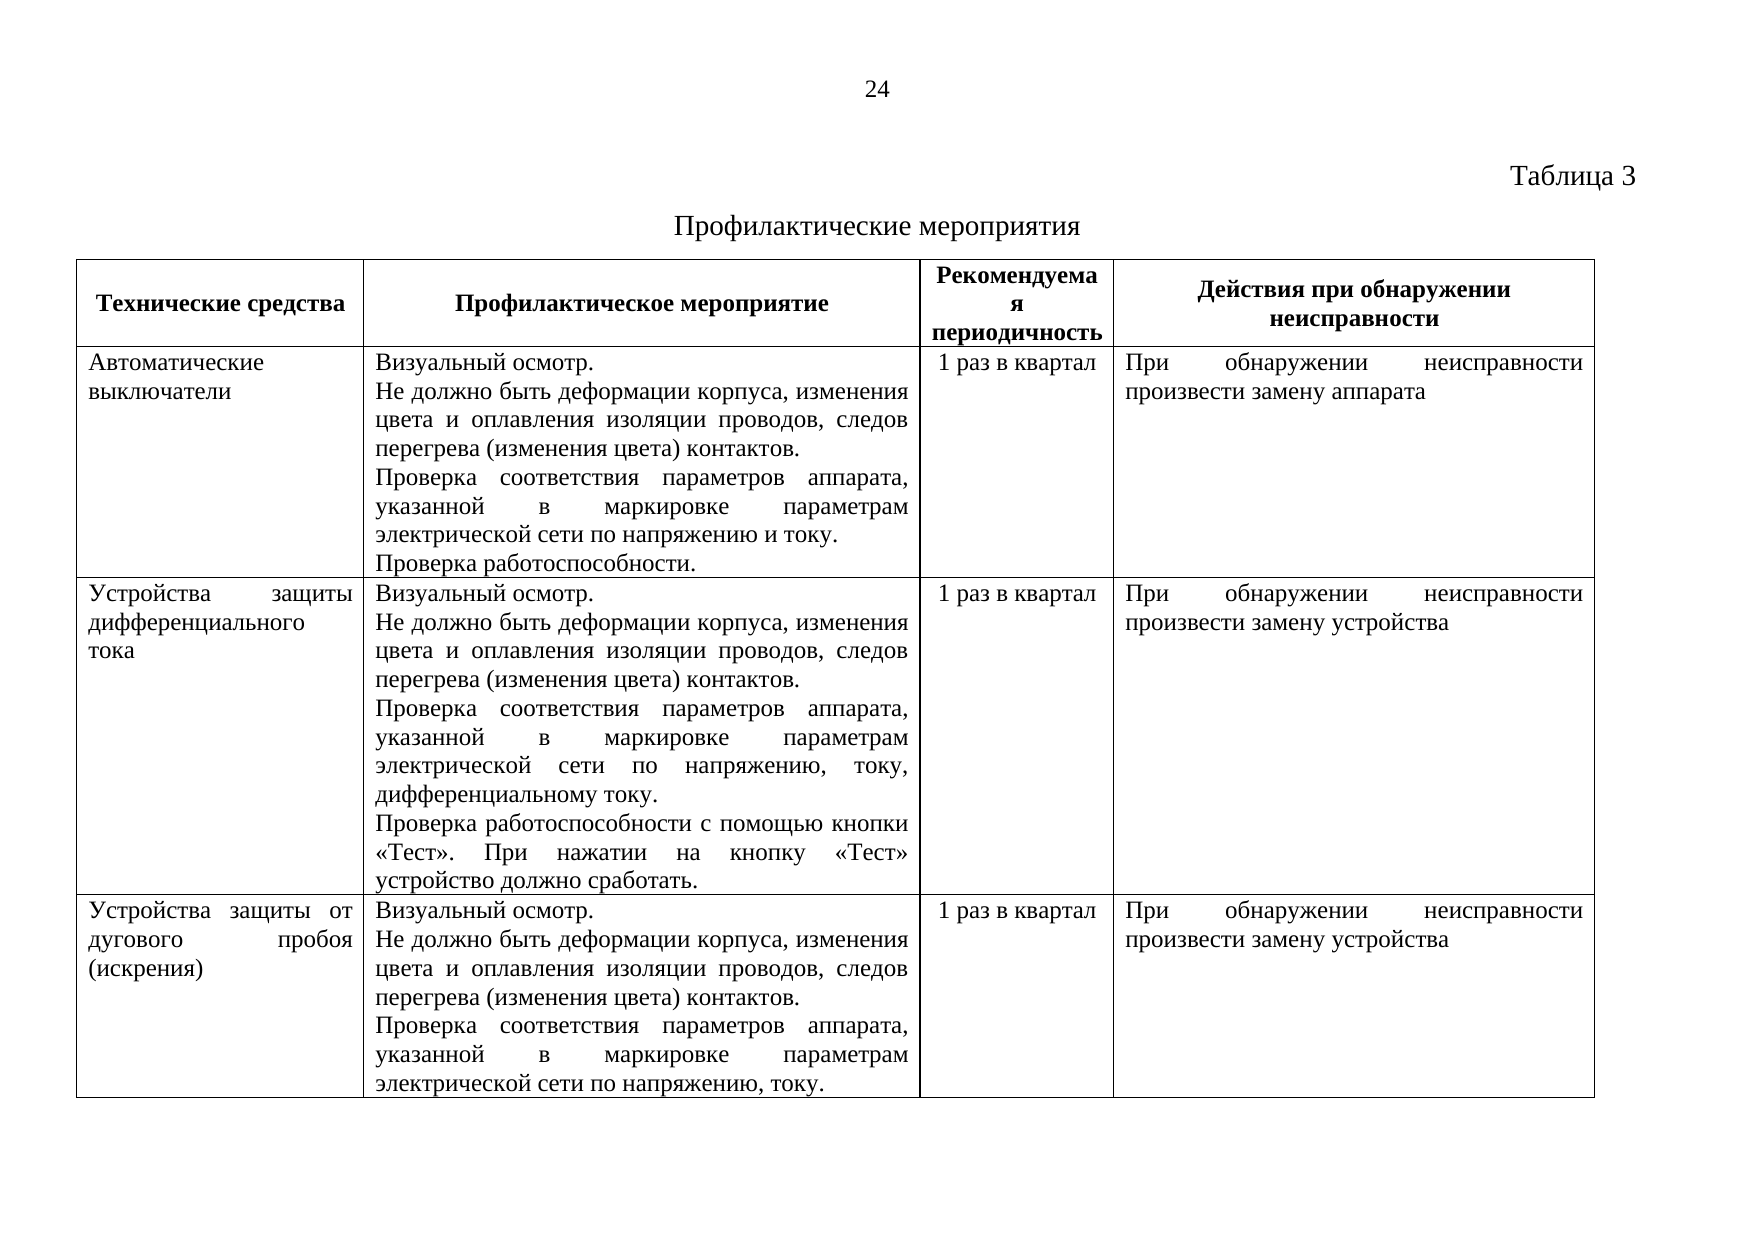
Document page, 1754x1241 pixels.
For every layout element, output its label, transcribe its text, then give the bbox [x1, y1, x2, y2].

table_cell 1 раз в квартал [921, 895, 1113, 1097]
table_header Технические средства [77, 260, 363, 346]
text Таблица 3 [118, 158, 1636, 192]
table_header Рекомендуемая периодичность [921, 260, 1113, 346]
table_cell 1 раз в квартал [921, 578, 1113, 894]
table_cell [1114, 895, 1594, 1097]
table_cell Устройства защиты дифференциального тока [77, 578, 363, 894]
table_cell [364, 895, 919, 1097]
table_header Профилактическое мероприятие [364, 260, 919, 346]
table_cell При обнаружении неисправности произвести замену аппарата [1114, 347, 1594, 577]
table_cell Визуальный осмотр. Не должно быть деформации корпуса, изменения цвета и оплавления изоляции проводов, следов перегрева (изменения цвета) контактов. Проверка соответствия параметров аппарата, указанной в маркировке параметрам электрической сети по напряжению, току, дифференциальному току. Проверка работоспособности с помощью кнопки «Тест». При нажатии на кнопку «Тест» устройство должно сработать. [364, 578, 919, 894]
table_header Действия при обнаружении неисправности [1114, 260, 1594, 346]
table_cell Визуальный осмотр. Не должно быть деформации корпуса, изменения цвета и оплавления изоляции проводов, следов перегрева (изменения цвета) контактов. Проверка соответствия параметров аппарата, указанной в маркировке параметрам электрической сети по напряжению и току. Проверка работоспособности. [364, 347, 919, 577]
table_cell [77, 895, 363, 1097]
text Профилактические мероприятия [118, 208, 1636, 242]
table_cell 1 раз в квартал [921, 347, 1113, 577]
table_cell Автоматические выключатели [77, 347, 363, 577]
table_cell При обнаружении неисправности произвести замену устройства [1114, 578, 1594, 894]
